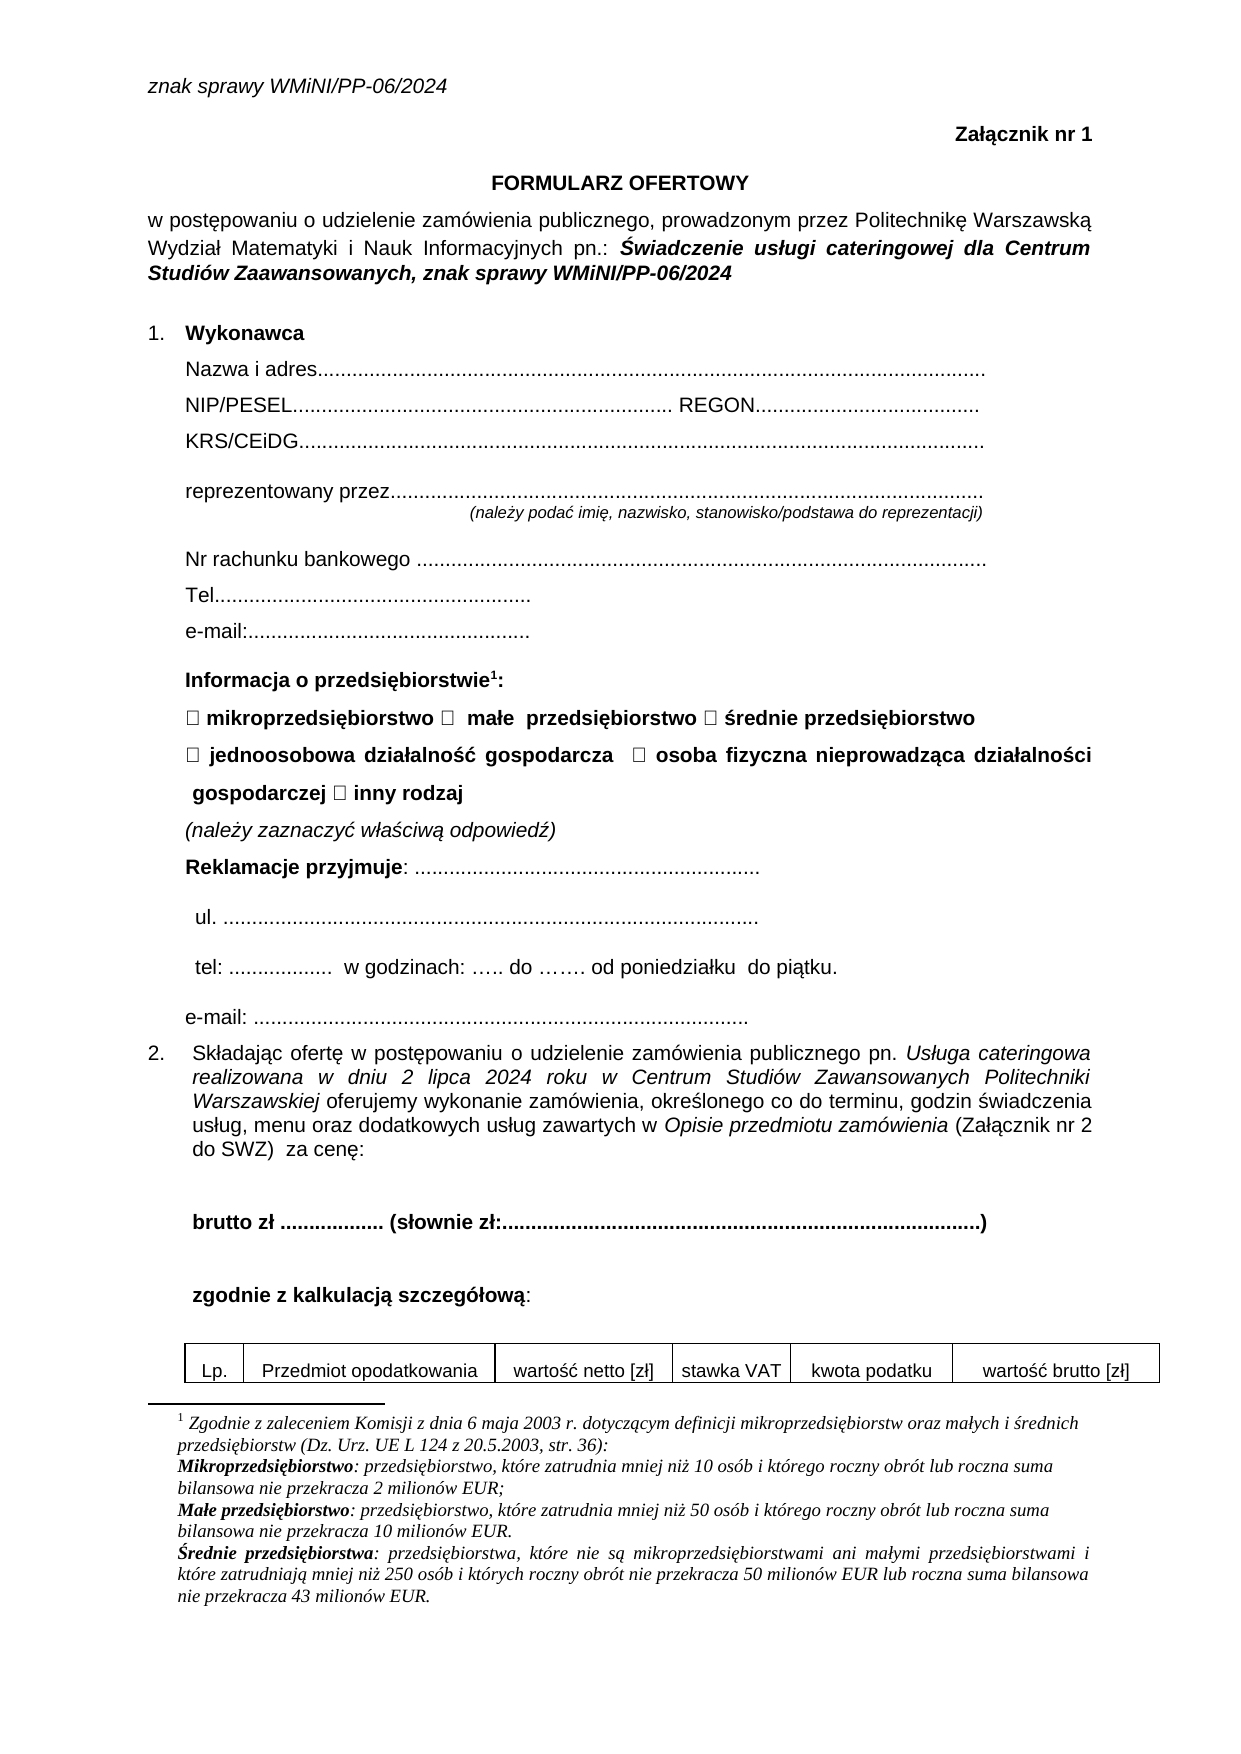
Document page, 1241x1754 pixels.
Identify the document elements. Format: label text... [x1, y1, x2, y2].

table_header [244, 1344, 494, 1382]
title FORMULARZ OFERTOWY [148, 158, 1093, 195]
text NIP/PESEL.................................................................. REGON....................................... [185, 393, 1093, 417]
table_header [496, 1344, 672, 1382]
text  jednoosobowa działalność gospodarcza  osoba fizyczna nieprowadząca działalności gospodarczej  inny rodzaj [185, 729, 1093, 804]
text (należy zaznaczyć właściwą odpowiedź) [185, 804, 1093, 842]
table_header Lp. [186, 1344, 243, 1382]
text e-mail: ...................................................................................... [185, 991, 1093, 1028]
text  mikroprzedsiębiorstwo  małe przedsiębiorstwo  średnie przedsiębiorstwo [185, 692, 1093, 729]
list Wykonawca [148, 321, 1093, 345]
text Tel....................................................... [185, 583, 1093, 607]
text Informacja o przedsiębiorstwie: [185, 654, 1093, 692]
title Załącznik nr 1 [148, 122, 1093, 146]
text e-mail:................................................. [185, 618, 1093, 642]
text w postępowaniu o udzielenie zamówienia publicznego, prowadzonym przez Politechnikę Warszawską Wydział Matematyki i Nauk Informacyjnych pn.: Świadczenie usługi cateringowej dla Centrum Studiów Zaawansowanych, znak sprawy WMiNI/PP-06/2024 [148, 208, 1093, 284]
text tel: .................. w godzinach: ….. do ……. od poniedziałku do piątku. [195, 941, 1093, 978]
list Składając ofertę w postępowaniu o udzielenie zamówienia publicznego pn. Usługa cateringowa realizowana w dniu 2 lipca 2024 roku w Centrum Studiów Zawansowanych Politechniki Warszawskiej oferujemy wykonanie zamówienia, określonego co do terminu, godzin świadczenia usług, menu oraz dodatkowych usług zawartych w Opisie przedmiotu zamówienia (Załącznik nr 2 do SWZ) za cenę: [148, 1041, 1093, 1161]
text Reklamacje przyjmuje: ............................................................ [185, 854, 1093, 878]
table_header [953, 1344, 1159, 1382]
text ul. ............................................................................................. [148, 891, 1093, 928]
text brutto zł .................. (słownie zł:...................................................................................) [192, 1210, 1093, 1234]
table_header stawka VAT [%] [673, 1344, 790, 1382]
text KRS/CEiDG....................................................................................................................... [185, 429, 1093, 453]
text Nazwa i adres.................................................................................................................... [185, 357, 1093, 381]
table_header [791, 1344, 952, 1382]
text reprezentowany przez....................................................................................................... [185, 465, 1092, 502]
text (należy podać imię, nazwisko, stanowisko/podstawa do reprezentacji) [148, 502, 1093, 522]
text zgodnie z kalkulacją szczegółową: [192, 1283, 1093, 1307]
text Nr rachunku bankowego ................................................................................................... [185, 547, 1093, 571]
